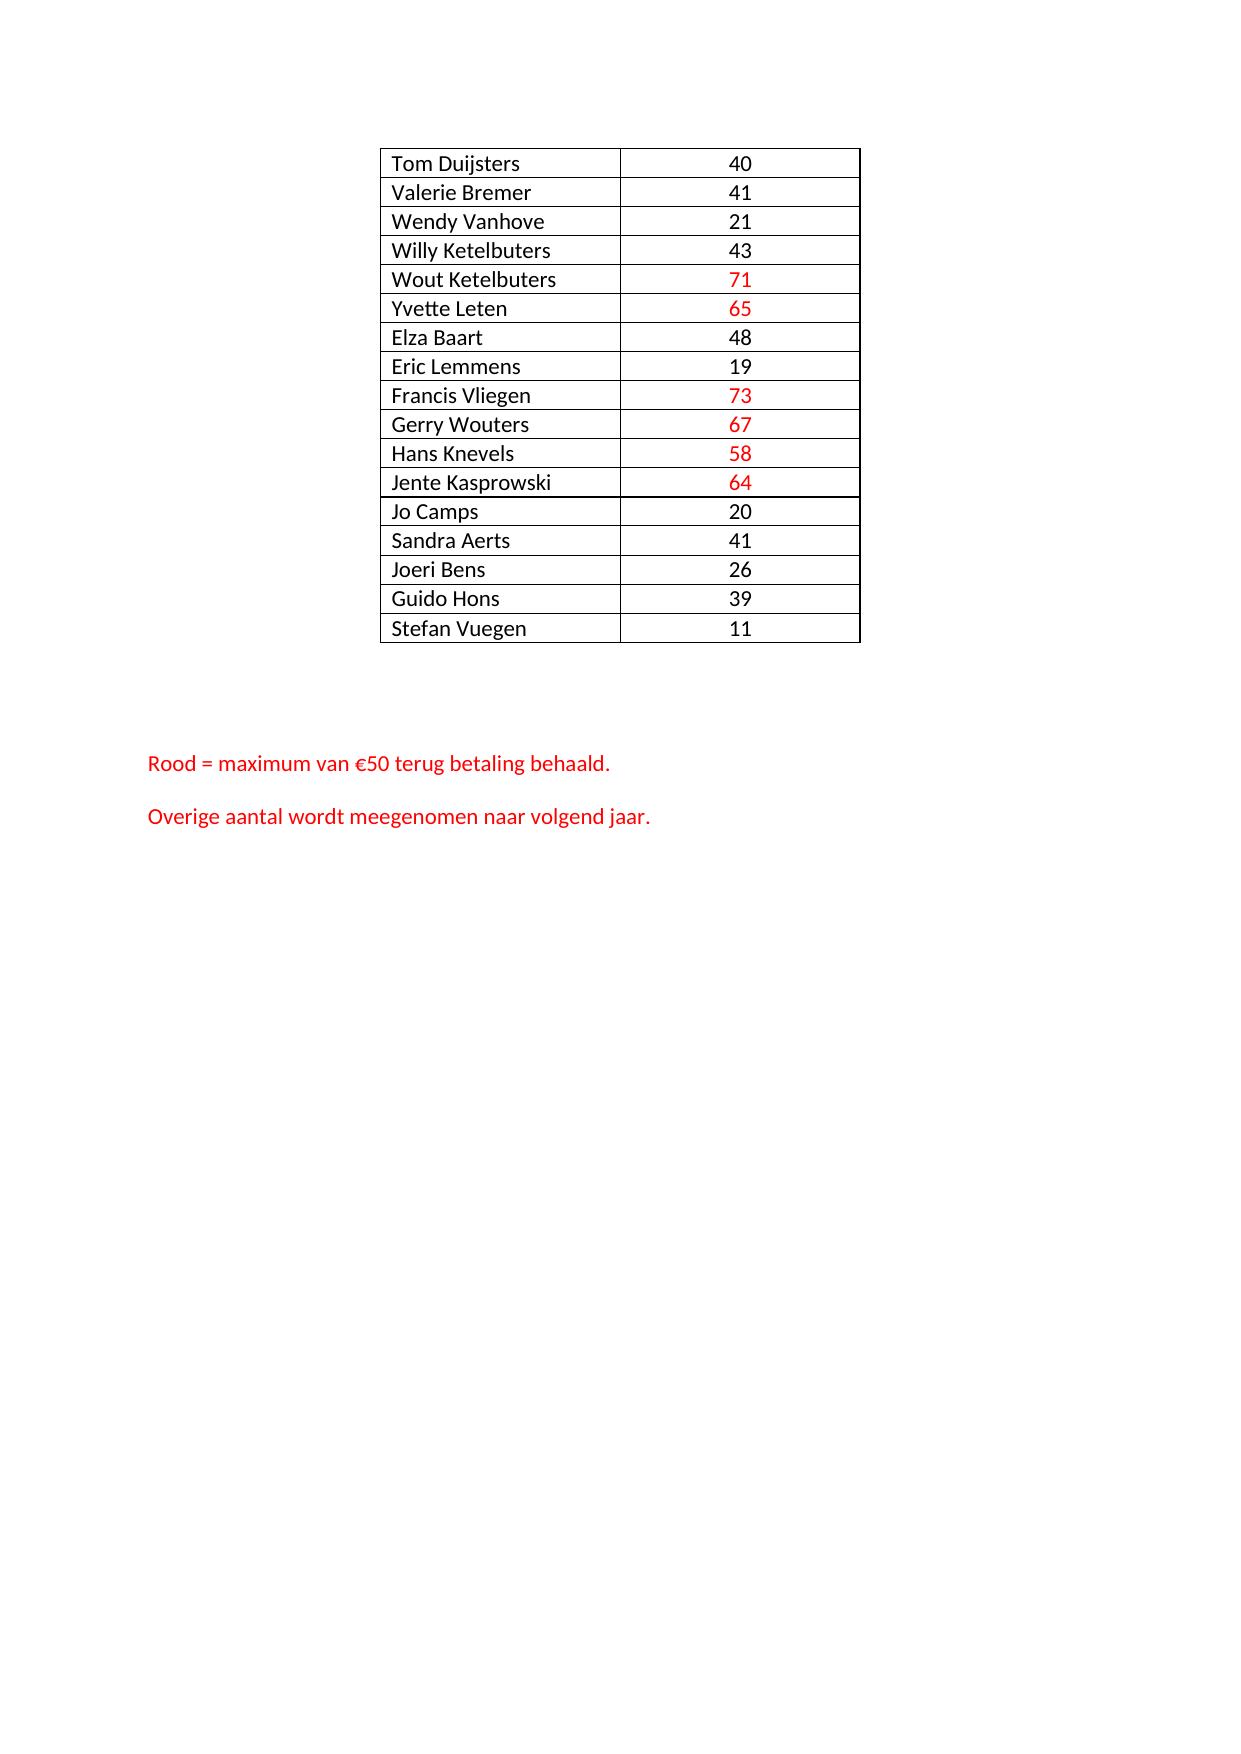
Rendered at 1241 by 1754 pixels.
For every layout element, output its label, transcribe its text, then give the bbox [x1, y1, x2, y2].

table_cell 19 [621, 352, 859, 380]
table_cell Valerie Bremer [381, 178, 620, 206]
table_cell 26 [621, 556, 859, 583]
text Rood = maximum van €50 terug betaling behaald. [148, 749, 1093, 777]
table_cell 39 [621, 585, 859, 613]
table_cell Wendy Vanhove [381, 207, 620, 235]
table_cell 11 [621, 614, 859, 642]
table_cell 73 [621, 381, 859, 409]
table_cell 71 [621, 265, 859, 293]
table_cell 67 [621, 410, 859, 438]
table_cell Willy Ketelbuters [381, 236, 620, 264]
table_cell Francis Vliegen [381, 381, 620, 409]
table_cell Gerry Wouters [381, 410, 620, 438]
table_cell 64 [621, 468, 859, 496]
table_cell Guido Hons [381, 585, 620, 613]
table_cell Wout Ketelbuters [381, 265, 620, 293]
table_cell Sandra Aerts [381, 526, 620, 554]
table_cell Yvette Leten [381, 294, 620, 322]
table_cell 43 [621, 236, 859, 264]
table_cell 41 [621, 178, 859, 206]
table_cell 40 [621, 149, 859, 177]
table_cell Joeri Bens [381, 556, 620, 583]
table_cell 21 [621, 207, 859, 235]
table_cell Eric Lemmens [381, 352, 620, 380]
table_cell 65 [621, 294, 859, 322]
table_cell 48 [621, 323, 859, 351]
text Overige aantal wordt meegenomen naar volgend jaar. [148, 802, 1093, 830]
table_cell Hans Knevels [381, 439, 620, 467]
table_cell Jente Kasprowski [381, 468, 620, 496]
table_cell 58 [621, 439, 859, 467]
table_cell Stefan Vuegen [381, 614, 620, 642]
table_cell 20 [621, 498, 859, 525]
table_cell Jo Camps [381, 498, 620, 525]
table_cell Tom Duijsters [381, 149, 620, 177]
table_cell Elza Baart [381, 323, 620, 351]
table_cell 41 [621, 526, 859, 554]
